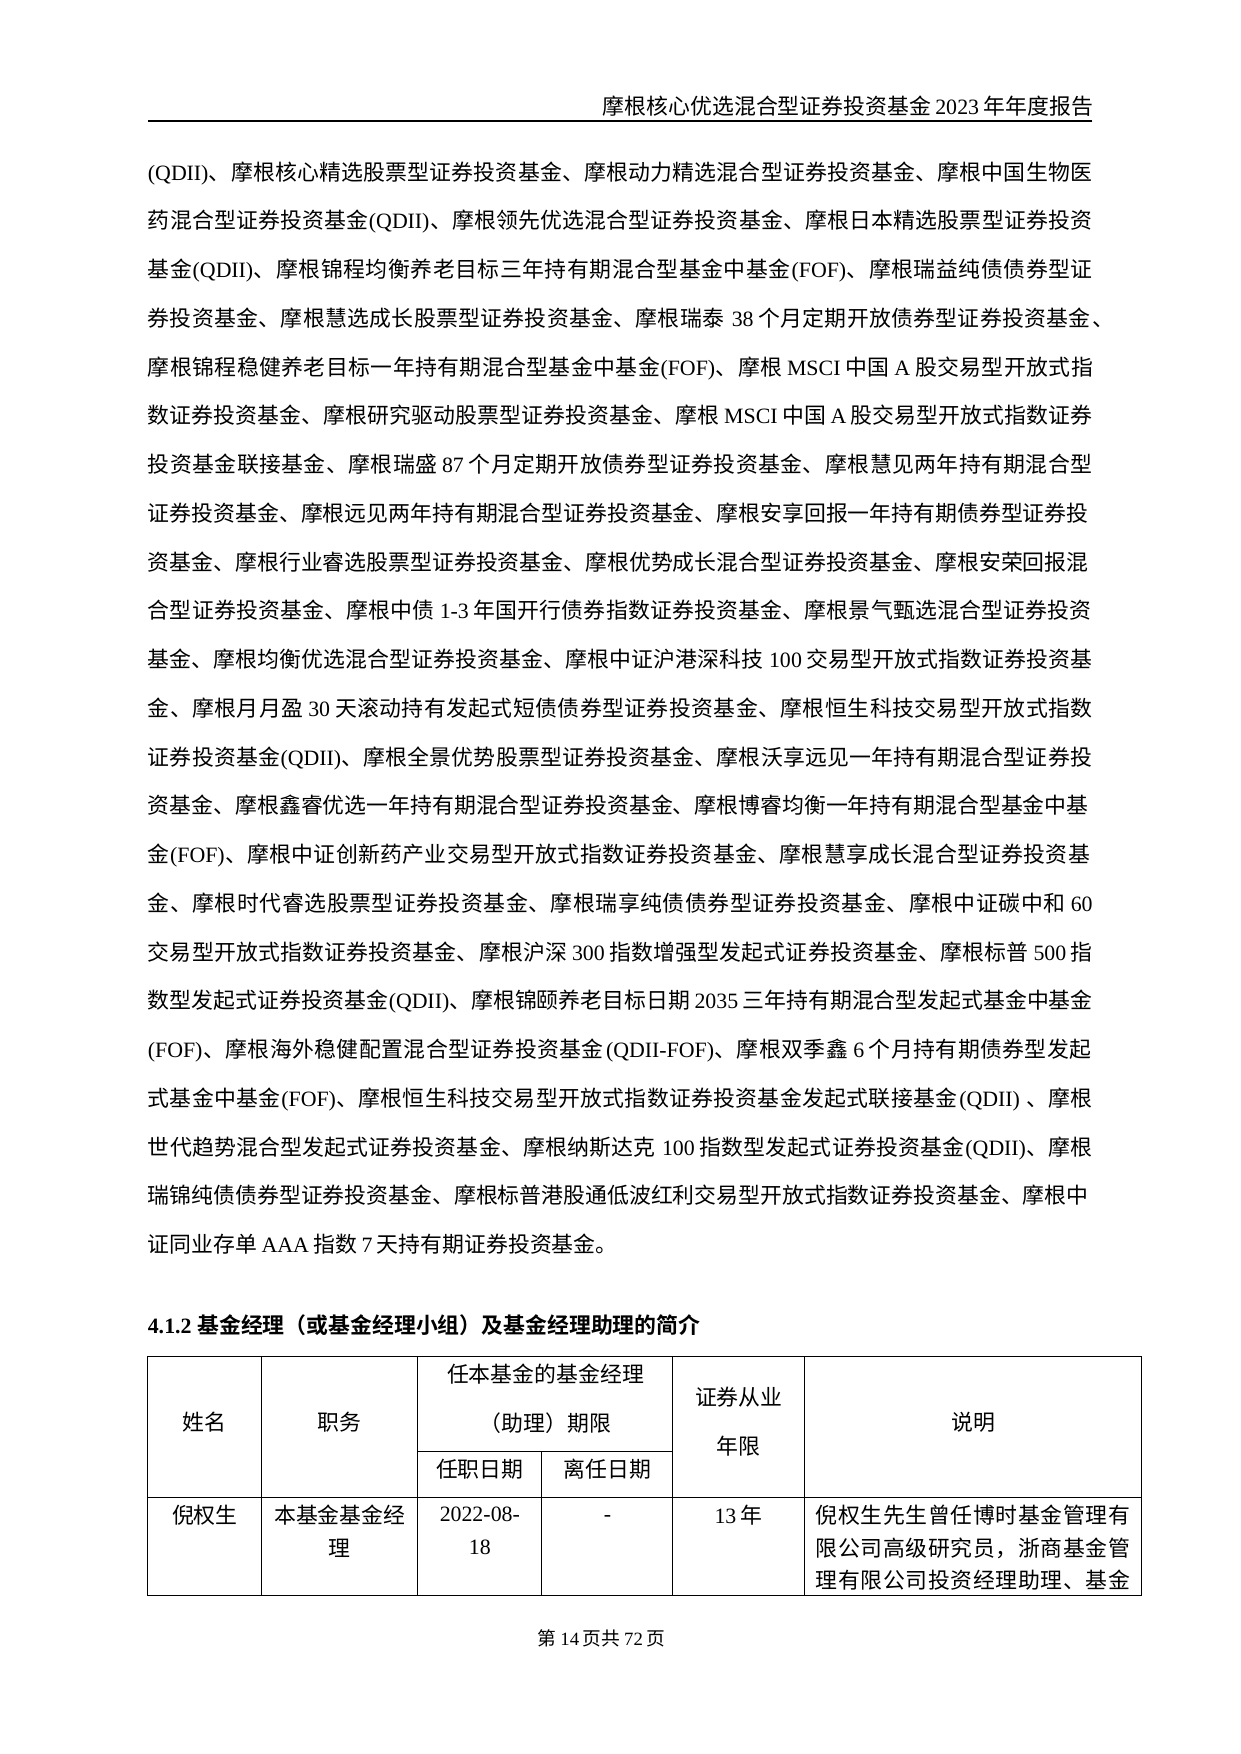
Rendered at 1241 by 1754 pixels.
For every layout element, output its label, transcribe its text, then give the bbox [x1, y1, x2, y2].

table_cell 本基金基金经理 [262, 1498, 417, 1595]
table_header 姓名 [148, 1357, 261, 1497]
table_header 任本基金的基金经理（助理）期限 [418, 1357, 672, 1451]
table_header 说明 [805, 1357, 1141, 1497]
table_cell - [542, 1498, 672, 1595]
table_header 职务 [262, 1357, 417, 1497]
table_cell 倪权生 [148, 1498, 261, 1595]
table_header 证券从业年限 [673, 1357, 804, 1497]
table_cell 任职日期 [418, 1452, 541, 1497]
text 4.1.2 基金经理（或基金经理小组）及基金经理助理的简介 [148, 1308, 1092, 1340]
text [148, 154, 1092, 1259]
table_cell 13年 [673, 1498, 804, 1595]
table_cell 离任日期 [542, 1452, 672, 1497]
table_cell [805, 1498, 1141, 1595]
table_cell 2022-08-18 [418, 1498, 541, 1595]
